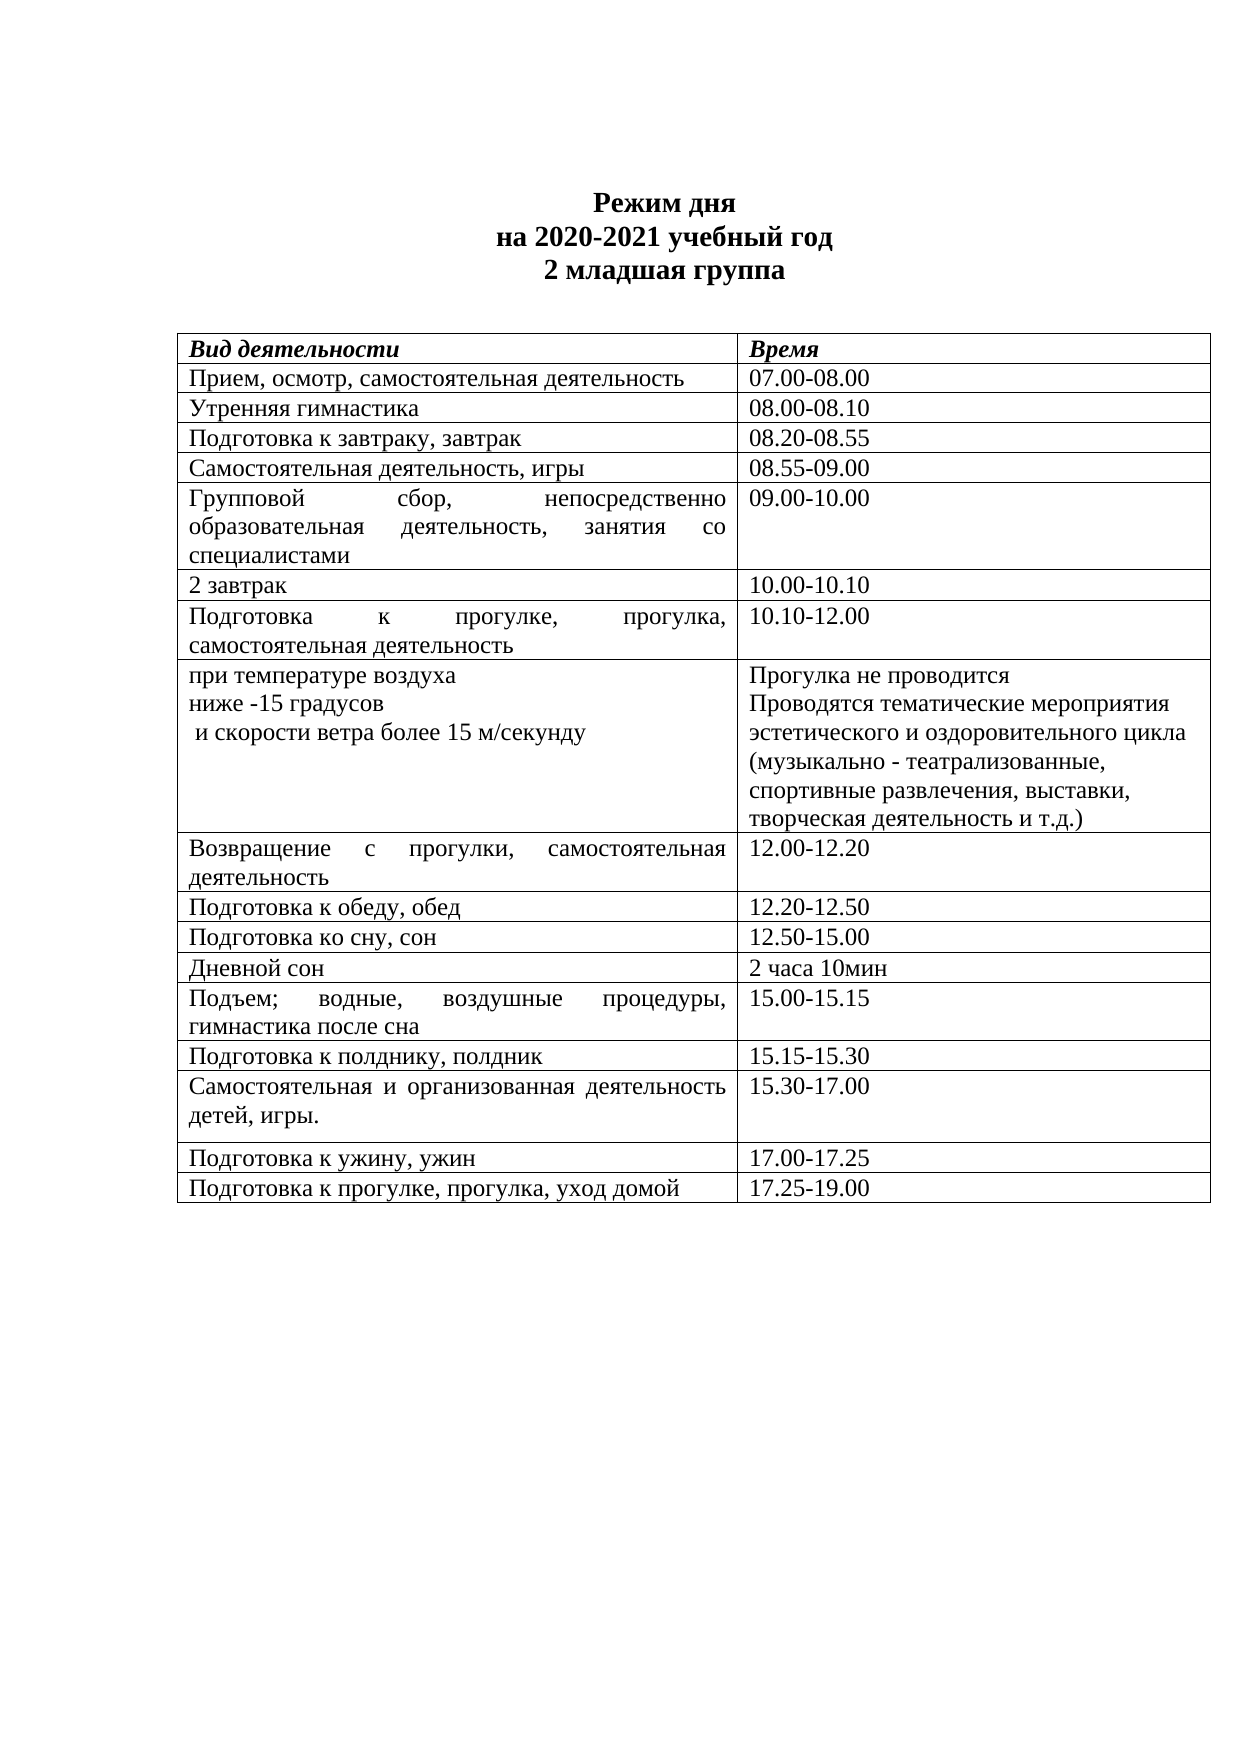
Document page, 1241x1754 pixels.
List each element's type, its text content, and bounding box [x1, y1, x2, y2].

table_cell Подготовка ко сну, сон [178, 922, 737, 952]
table_cell 08.00-08.10 [738, 393, 1210, 422]
table_cell 10.10-12.00 [738, 601, 1210, 659]
table_cell 12.20-12.50 [738, 892, 1210, 921]
table_cell Групповой сбор, непосредственно образовательная деятельность, занятия со специалистами [178, 483, 737, 569]
text 2 младшая группа [177, 252, 1152, 286]
table_cell 17.00-17.25 [738, 1143, 1210, 1172]
table_cell 15.00-15.15 [738, 983, 1210, 1040]
table_cell 08.55-09.00 [738, 453, 1210, 482]
table_cell 2 завтрак [178, 570, 737, 600]
table_cell 15.30-17.00 [738, 1071, 1210, 1142]
table_cell Подготовка к полднику, полдник [178, 1041, 737, 1070]
table_cell Прием, осмотр, самостоятельная деятельность [178, 364, 737, 392]
table_cell Подготовка к прогулке, прогулка, уход домой [178, 1173, 737, 1202]
table_cell при температуре воздуха ниже -15 градусов и скорости ветра более 15 м/секунду [178, 660, 737, 832]
table_header Вид деятельности [178, 334, 737, 362]
table_cell 12.00-12.20 [738, 833, 1210, 891]
table_cell Подготовка к обеду, обед [178, 892, 737, 921]
table_header Время [738, 334, 1210, 362]
table_cell 2 часа 10мин [738, 953, 1210, 982]
table_cell Подъем; водные, воздушные процедуры, гимнастика после сна [178, 983, 737, 1040]
table_cell 07.00-08.00 [738, 364, 1210, 392]
table_cell Подготовка к завтраку, завтрак [178, 423, 737, 452]
table_cell Самостоятельная деятельность, игры [178, 453, 737, 482]
table_cell Утренняя гимнастика [178, 393, 737, 422]
table_cell 12.50-15.00 [738, 922, 1210, 952]
table_cell 10.00-10.10 [738, 570, 1210, 600]
table_cell 17.25-19.00 [738, 1173, 1210, 1202]
table_cell 15.15-15.30 [738, 1041, 1210, 1070]
table_cell 08.20-08.55 [738, 423, 1210, 452]
table_cell Возвращение с прогулки, самостоятельная деятельность [178, 833, 737, 891]
table_cell Подготовка к ужину, ужин [178, 1143, 737, 1172]
text на 2020-2021 учебный год [177, 219, 1152, 252]
text Режим дня [177, 185, 1152, 219]
table_cell Дневной сон [178, 953, 737, 982]
table_cell Самостоятельная и организованная деятельность детей, игры. [178, 1071, 737, 1142]
table_cell 09.00-10.00 [738, 483, 1210, 569]
table_cell Подготовка к прогулке, прогулка, самостоятельная деятельность [178, 601, 737, 659]
table_cell Прогулка не проводится Проводятся тематические мероприятия эстетического и оздоровительного цикла (музыкально - театрализованные, спортивные развлечения, выставки, творческая деятельность и т.д.) [738, 660, 1210, 832]
